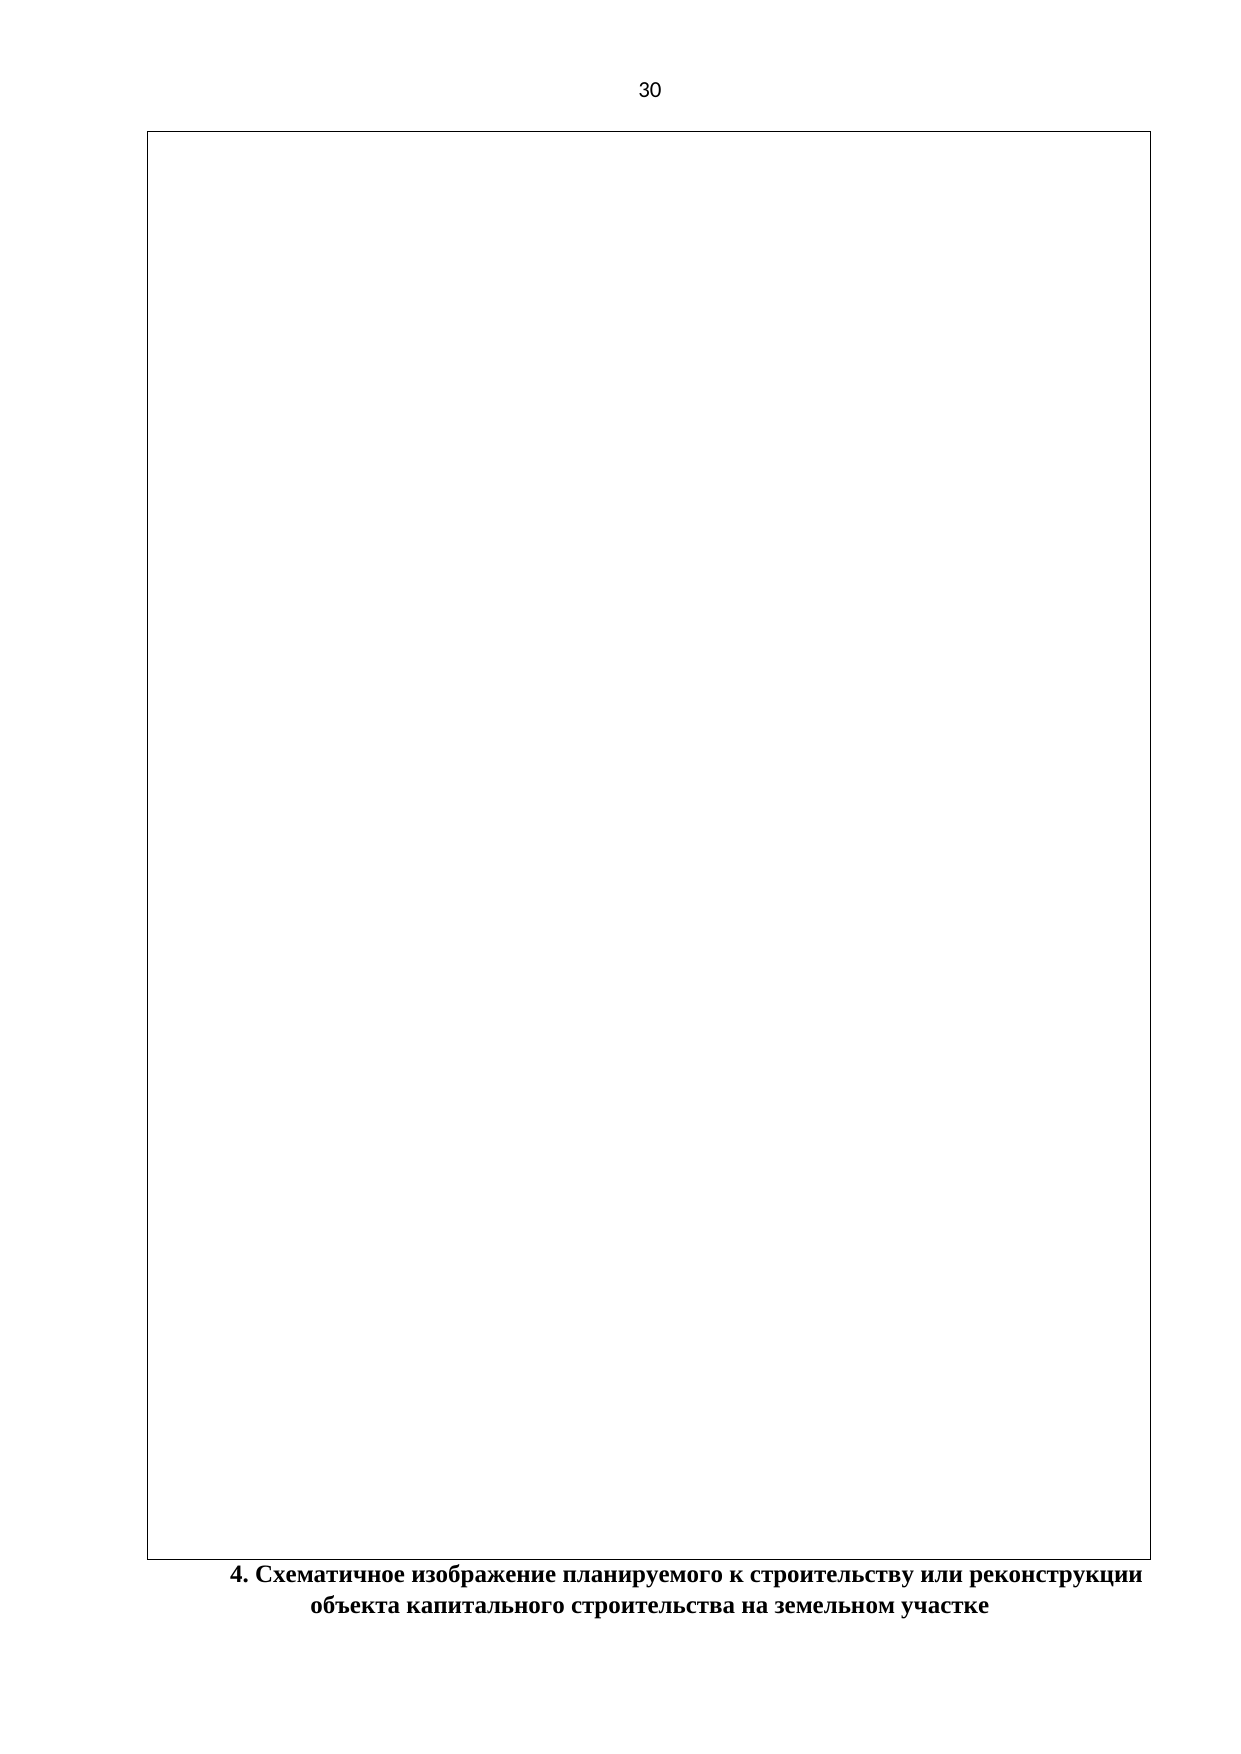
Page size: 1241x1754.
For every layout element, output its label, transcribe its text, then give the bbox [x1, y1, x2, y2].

text 4. Схематичное изображение планируемого к строительству или реконструкции объекта капитального строительства на земельном участке [148, 1559, 1152, 1619]
table_header [148, 132, 1150, 1558]
